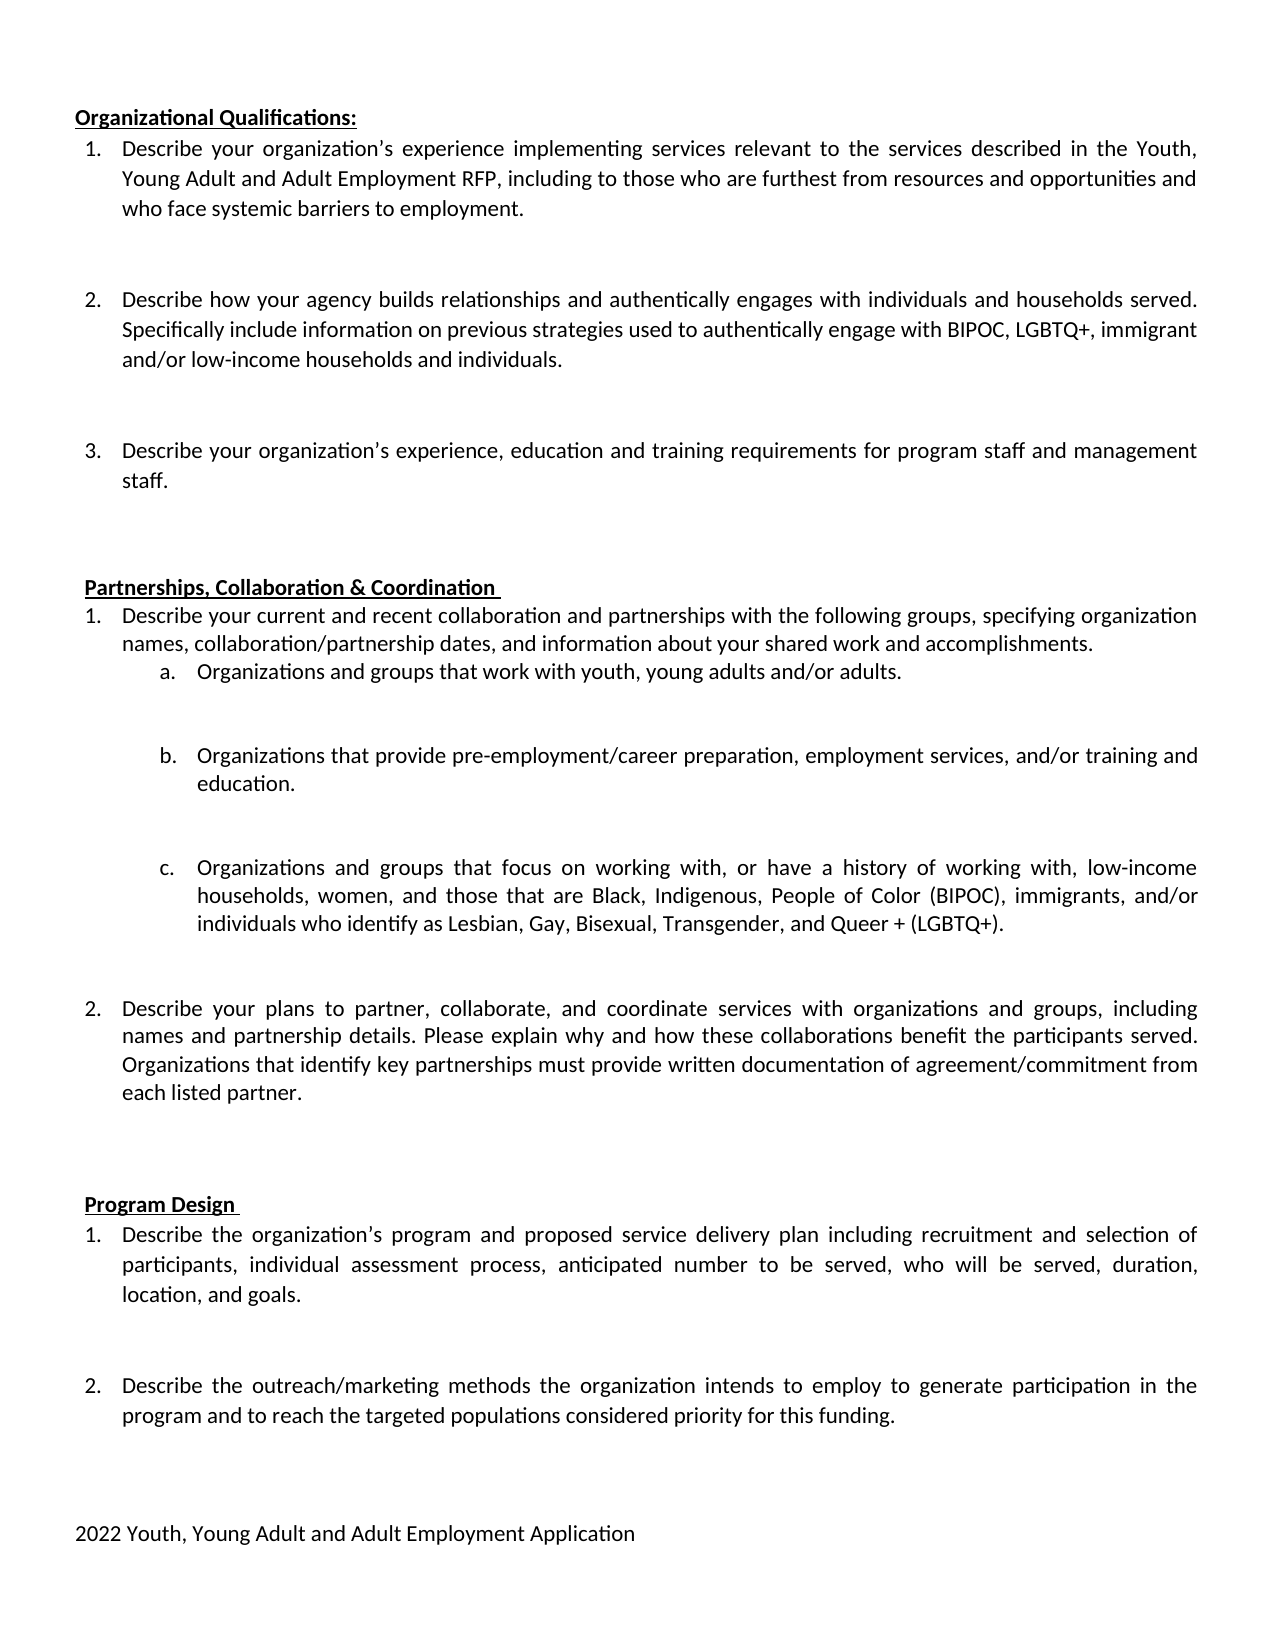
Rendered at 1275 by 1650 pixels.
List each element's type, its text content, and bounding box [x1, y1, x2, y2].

list Describe how your agency builds relationships and authentically engages with individuals and households served. Specifically include information on previous strategies used to authentically engage with BIPOC, LGBTQ+, immigrant and/or low-income households and individuals. [84, 285, 1200, 373]
list Describe the outreach/marketing methods the organization intends to employ to generate participation in the program and to reach the targeted populations considered priority for this funding. [84, 1371, 1200, 1429]
list Describe your plans to partner, collaborate, and coordinate services with organizations and groups, including names and partnership details. Please explain why and how these collaborations benefit the participants served. Organizations that identify key partnerships must provide written documentation of agreement/commitment from each listed partner. [84, 994, 1200, 1106]
list Describe your organization’s experience, education and training requirements for program staff and management staff. [84, 436, 1200, 494]
list Describe your organization’s experience implementing services relevant to the services described in the Youth, Young Adult and Adult Employment RFP, including to those who are furthest from resources and opportunities and who face systemic barriers to employment. [84, 134, 1200, 222]
list Organizations and groups that focus on working with, or have a history of working with, low-income households, women, and those that are Black, Indigenous, People of Color (BIPOC), immigrants, and/or individuals who identify as Lesbian, Gay, Bisexual, Transgender, and Queer + (LGBTQ+). [159, 853, 1200, 938]
list Organizations and groups that work with youth, young adults and/or adults. [159, 657, 1200, 685]
list Describe the organization’s program and proposed service delivery plan including recruitment and selection of participants, individual assessment process, anticipated number to be served, who will be served, duration, location, and goals. [84, 1220, 1200, 1308]
list Organizational Qualifications: [75, 103, 1200, 132]
list Organizations that provide pre-employment/career preparation, employment services, and/or training and education. [159, 741, 1200, 797]
list Program Design [84, 1190, 1200, 1218]
list Describe your current and recent collaboration and partnerships with the following groups, specifying organization names, collaboration/partnership dates, and information about your shared work and accomplishments. [84, 601, 1200, 657]
text Partnerships, Collaboration & Coordination [84, 573, 1200, 601]
